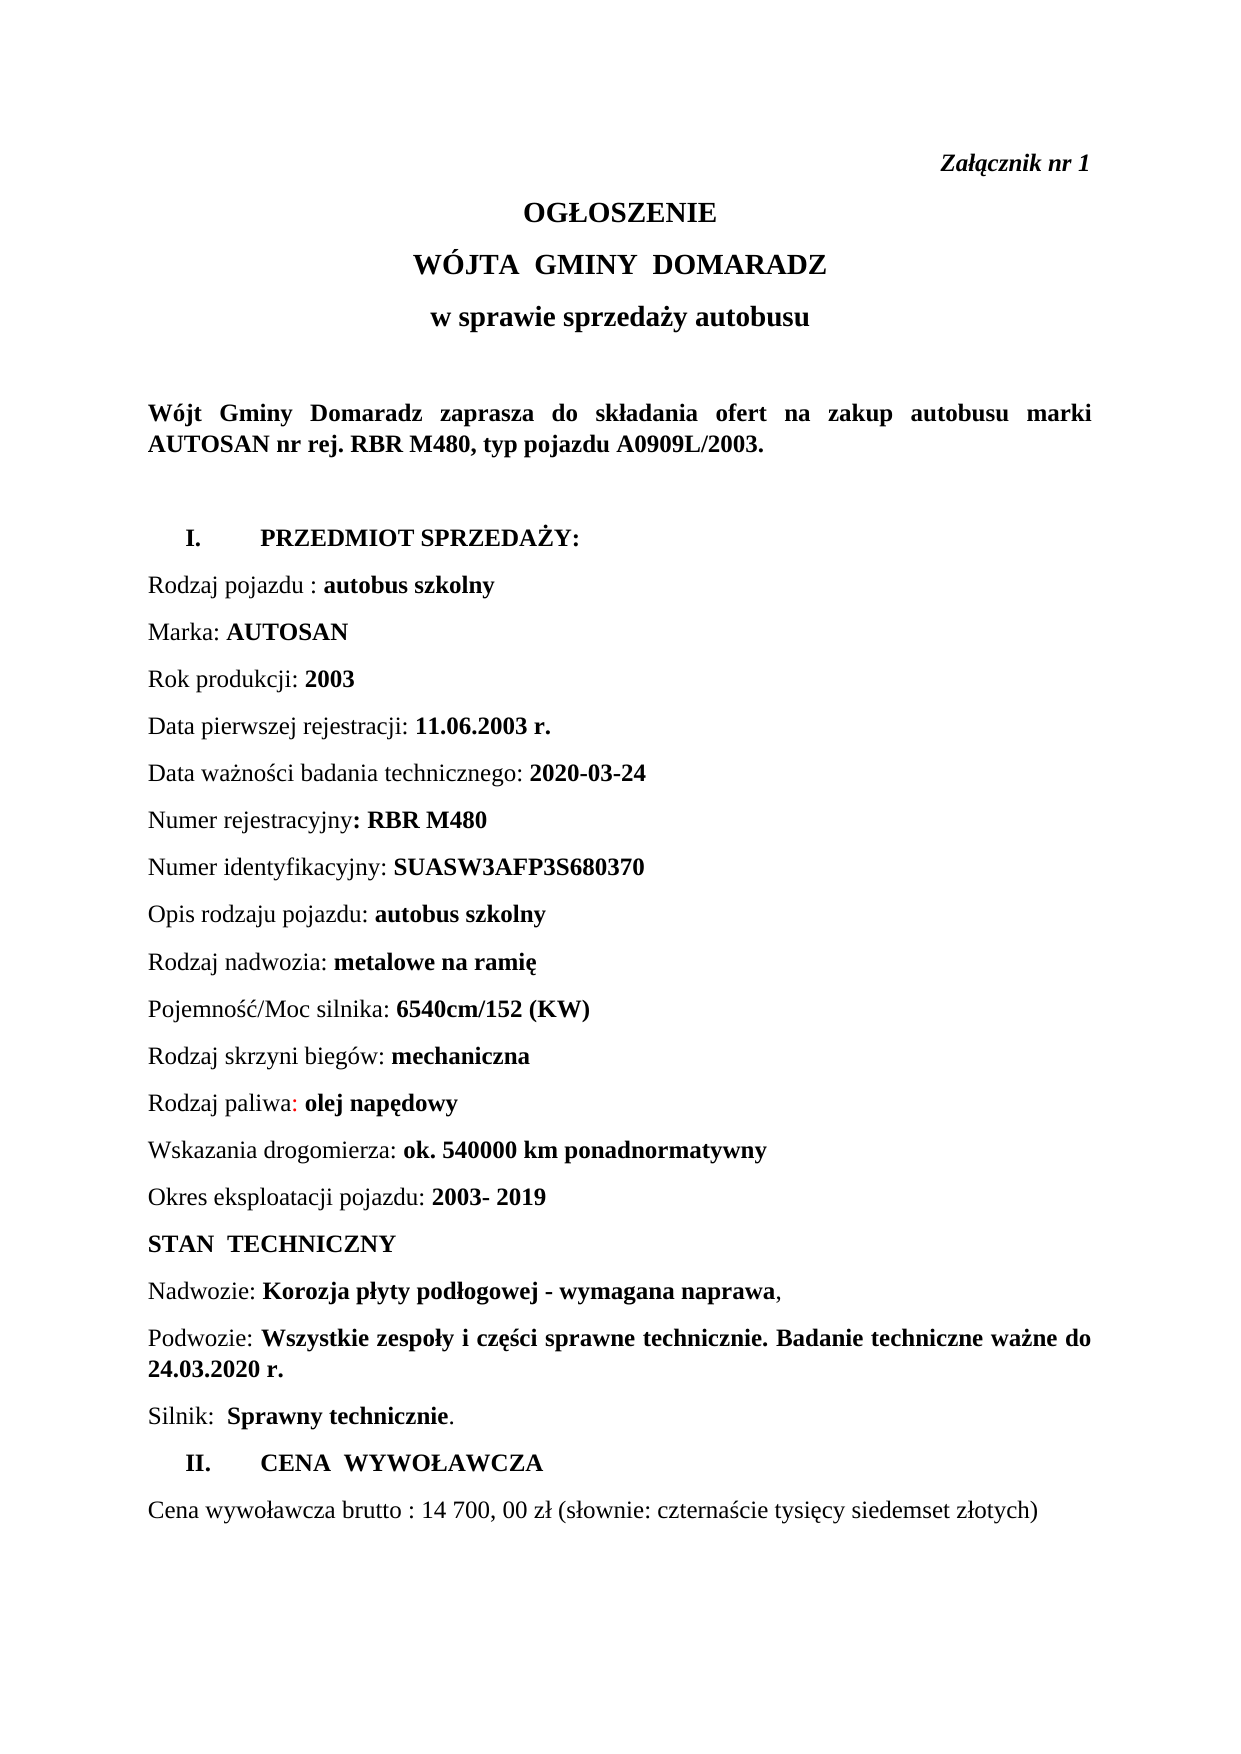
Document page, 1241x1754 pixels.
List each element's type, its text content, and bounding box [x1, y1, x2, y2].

text STAN TECHNICZNY [148, 1229, 1093, 1258]
text Numer rejestracyjny: RBR M480 [148, 805, 1093, 834]
text Marka: AUTOSAN [148, 617, 1093, 646]
list CENA WYWOŁAWCZA [185, 1448, 1093, 1477]
text Wójt Gminy Domaradz zaprasza do składania ofert na zakup autobusu marki AUTOSAN nr rej. RBR M480, typ pojazdu A0909L/2003. [148, 398, 1093, 457]
text Nadwozie: Korozja płyty podłogowej - wymagana naprawa, [148, 1276, 1093, 1305]
text w sprawie sprzedaży autobusu [148, 299, 1093, 333]
text Okres eksploatacji pojazdu: 2003- 2019 [148, 1182, 1093, 1211]
text Podwozie: Wszystkie zespoły i części sprawne technicznie. Badanie techniczne ważne do 24.03.2020 r. [148, 1323, 1093, 1382]
text OGŁOSZENIE [148, 195, 1093, 228]
text Silnik: Sprawny technicznie. [148, 1401, 1093, 1429]
text Rodzaj skrzyni biegów: mechaniczna [148, 1041, 1093, 1069]
text Numer identyfikacyjny: SUASW3AFP3S680370 [148, 852, 1093, 881]
text Pojemność/Moc silnika: 6540cm/152 (KW) [148, 994, 1093, 1022]
text Data pierwszej rejestracji: 11.06.2003 r. [148, 711, 1093, 740]
text Cena wywoławcza brutto : 14 700, 00 zł (słownie: czternaście tysięcy siedemset złotych) [148, 1495, 1093, 1524]
text Rok produkcji: 2003 [148, 664, 1093, 693]
list PRZEDMIOT SPRZEDAŻY: [185, 523, 1093, 552]
text WÓJTA GMINY DOMARADZ [148, 247, 1093, 280]
text Wskazania drogomierza: ok. 540000 km ponadnormatywny [148, 1135, 1093, 1164]
text Rodzaj paliwa: olej napędowy [148, 1088, 1093, 1117]
text Rodzaj nadwozia: metalowe na ramię [148, 947, 1093, 975]
text Data ważności badania technicznego: 2020-03-24 [148, 758, 1093, 787]
text Załącznik nr 1 [148, 148, 1093, 176]
text Opis rodzaju pojazdu: autobus szkolny [148, 899, 1093, 928]
text Rodzaj pojazdu : autobus szkolny [148, 570, 1093, 599]
